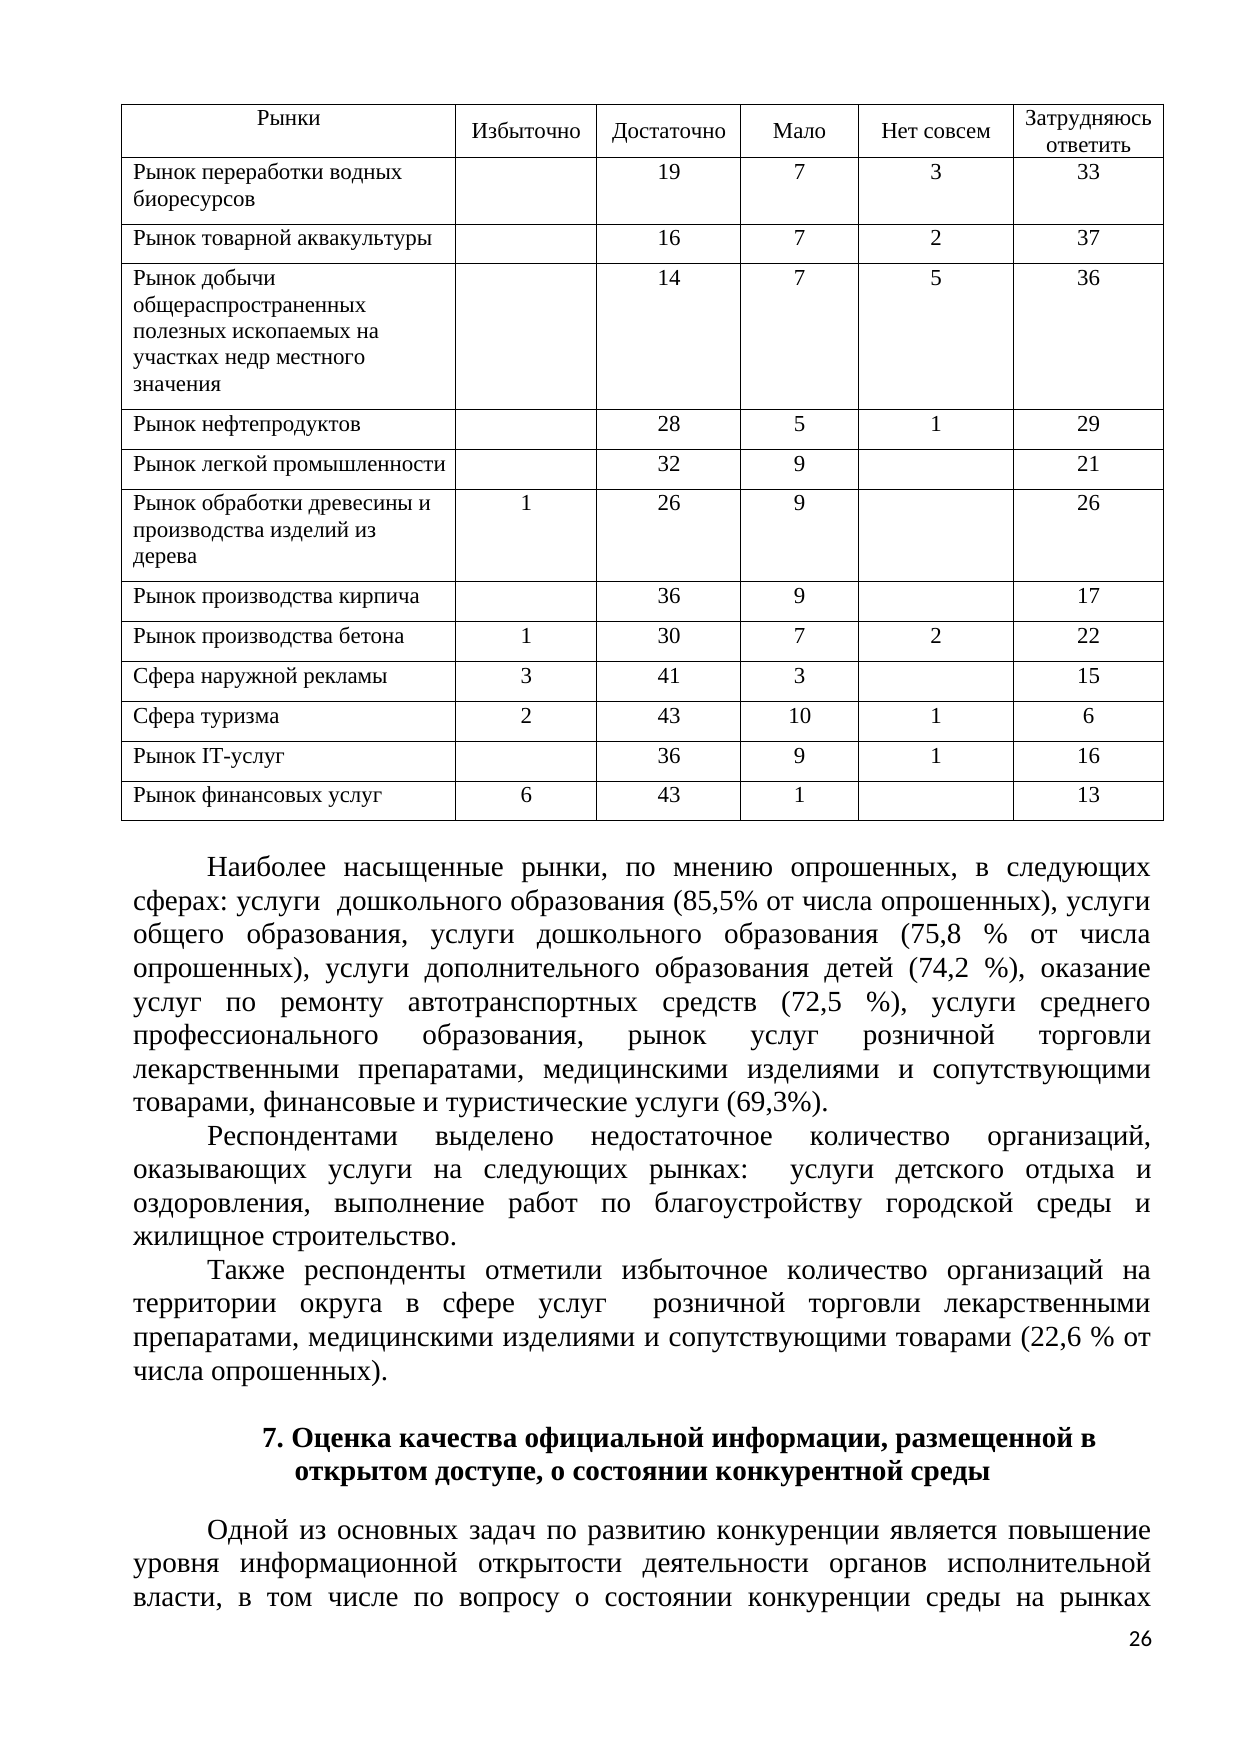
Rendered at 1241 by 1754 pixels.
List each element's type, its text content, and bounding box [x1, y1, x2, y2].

table_cell Рынок добычи общераспространенных полезных ископаемых на участках недр местного значения [122, 264, 455, 409]
table_cell 1 [859, 410, 1013, 448]
table_cell 10 [741, 702, 858, 741]
table_cell 14 [597, 264, 740, 409]
table_cell [859, 450, 1013, 488]
table_cell 32 [597, 450, 740, 488]
table_cell [456, 264, 596, 409]
table_cell 3 [456, 662, 596, 701]
table_cell 9 [741, 582, 858, 621]
table_cell Рынок IT-услуг [122, 742, 455, 781]
table_cell 36 [597, 582, 740, 621]
table_cell 9 [741, 490, 858, 581]
table_cell 1 [456, 622, 596, 661]
table_cell [456, 225, 596, 263]
table_cell [859, 582, 1013, 621]
table_cell 28 [597, 410, 740, 448]
table_cell 21 [1014, 450, 1163, 488]
table_cell 6 [456, 782, 596, 820]
table_cell [456, 450, 596, 488]
table_cell [456, 742, 596, 781]
table_cell 2 [456, 702, 596, 741]
table_cell 16 [1014, 742, 1163, 781]
table_cell 15 [1014, 662, 1163, 701]
table_header Затрудняюсь ответить [1014, 105, 1163, 157]
table_cell 6 [1014, 702, 1163, 741]
table_cell 30 [597, 622, 740, 661]
table_cell 17 [1014, 582, 1163, 621]
table_cell [859, 662, 1013, 701]
table_cell Рынок легкой промышленности [122, 450, 455, 488]
table_cell 36 [597, 742, 740, 781]
table_cell 37 [1014, 225, 1163, 263]
table_cell 9 [741, 742, 858, 781]
table_cell [456, 158, 596, 223]
table_cell 5 [859, 264, 1013, 409]
table_cell Рынок переработки водных биоресурсов [122, 158, 455, 223]
table_header Избыточно [456, 105, 596, 157]
table_header Нет совсем [859, 105, 1013, 157]
table_cell 1 [859, 702, 1013, 741]
table_cell Рынок финансовых услуг [122, 782, 455, 820]
table_cell 33 [1014, 158, 1163, 223]
text Также респонденты отметили избыточное количество организаций на территории округа в сфере услуг розничной торговли лекарственными препаратами, медицинскими изделиями и сопутствующими товарами (22,6 % от числа опрошенных). [133, 1252, 1152, 1386]
table_cell 9 [741, 450, 858, 488]
table_cell 19 [597, 158, 740, 223]
table_cell 2 [859, 225, 1013, 263]
text 7. Оценка качества официальной информации, размещенной в открытом доступе, о состоянии конкурентной среды [133, 1420, 1152, 1487]
table_cell [859, 490, 1013, 581]
table_cell 1 [859, 742, 1013, 781]
table_cell 43 [597, 702, 740, 741]
table_cell 16 [597, 225, 740, 263]
table_cell 13 [1014, 782, 1163, 820]
table_cell 7 [741, 264, 858, 409]
table_cell 7 [741, 225, 858, 263]
table_cell 29 [1014, 410, 1163, 448]
table_cell 5 [741, 410, 858, 448]
table_cell Рынок производства бетона [122, 622, 455, 661]
table_cell [456, 410, 596, 448]
table_cell 7 [741, 622, 858, 661]
table_cell Сфера туризма [122, 702, 455, 741]
table_cell [456, 582, 596, 621]
table_cell 36 [1014, 264, 1163, 409]
text Наиболее насыщенные рынки, по мнению опрошенных, в следующих сферах: услуги дошкольного образования (85,5% от числа опрошенных), услуги общего образования, услуги дошкольного образования (75,8 % от числа опрошенных), услуги дополнительного образования детей (74,2 %), оказание услуг по ремонту автотранспортных средств (72,5 %), услуги среднего профессионального образования, рынок услуг розничной торговли лекарственными препаратами, медицинскими изделиями и сопутствующими товарами, финансовые и туристические услуги (69,3%). [133, 849, 1152, 1118]
table_cell 3 [741, 662, 858, 701]
table_cell 41 [597, 662, 740, 701]
table_header Достаточно [597, 105, 740, 157]
table_cell [859, 782, 1013, 820]
table_cell 3 [859, 158, 1013, 223]
table_cell 26 [1014, 490, 1163, 581]
table_cell 43 [597, 782, 740, 820]
text Респондентами выделено недостаточное количество организаций, оказывающих услуги на следующих рынках: услуги детского отдыха и оздоровления, выполнение работ по благоустройству городской среды и жилищное строительство. [133, 1118, 1152, 1252]
table_cell 22 [1014, 622, 1163, 661]
table_cell 1 [741, 782, 858, 820]
table_cell Рынок обработки древесины и производства изделий из дерева [122, 490, 455, 581]
table_cell 1 [456, 490, 596, 581]
table_cell Рынок товарной аквакультуры [122, 225, 455, 263]
table_cell 7 [741, 158, 858, 223]
table_header Мало [741, 105, 858, 157]
table_cell Рынок производства кирпича [122, 582, 455, 621]
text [133, 1512, 1152, 1612]
table_header Рынки [122, 105, 455, 157]
table_cell Рынок нефтепродуктов [122, 410, 455, 448]
table_cell 2 [859, 622, 1013, 661]
table_cell 26 [597, 490, 740, 581]
table_cell Сфера наружной рекламы [122, 662, 455, 701]
